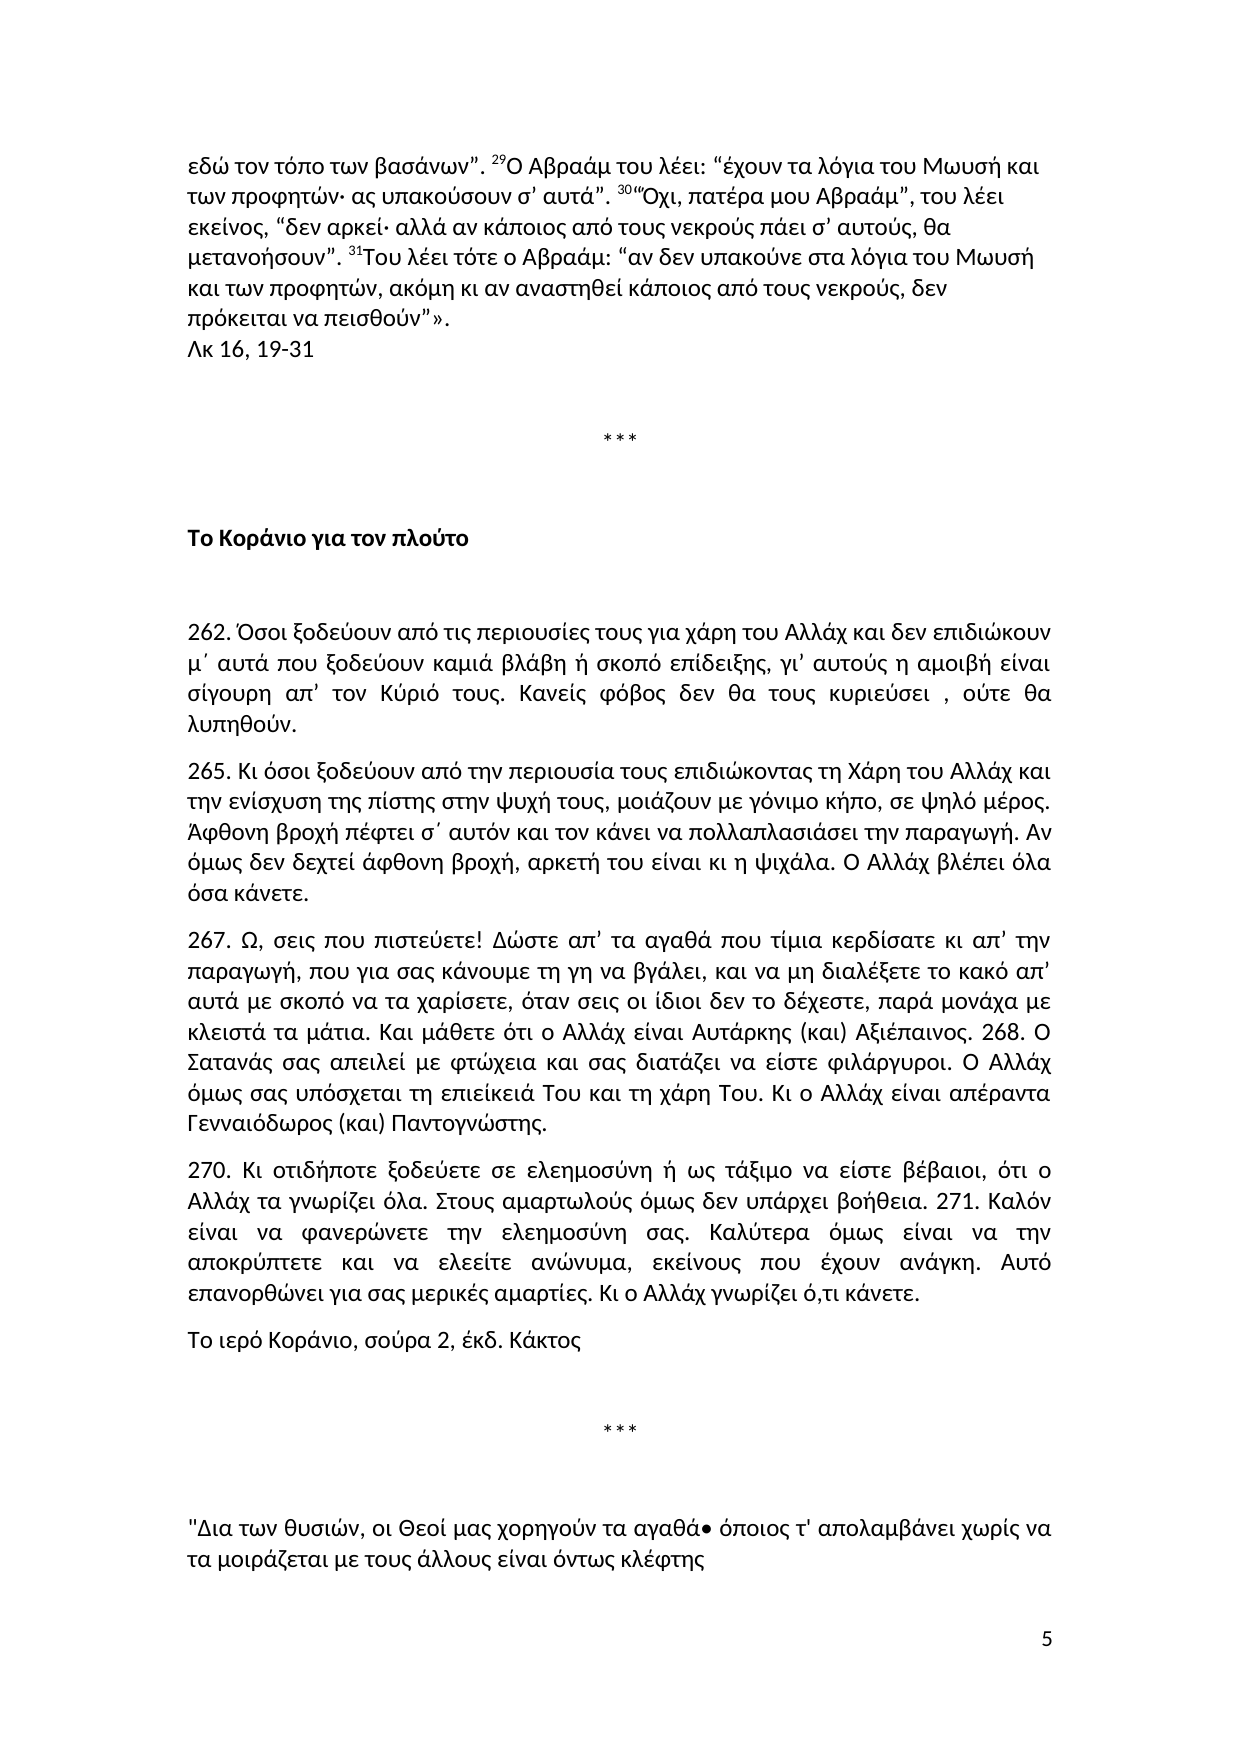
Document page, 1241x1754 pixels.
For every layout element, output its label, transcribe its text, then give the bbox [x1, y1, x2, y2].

text Το ιερό Κοράνιο, σούρα 2, έκδ. Κάκτος [187, 1324, 1053, 1354]
text 265. Κι όσοι ξοδεύουν από την περιουσία τους επιδιώκοντας τη Χάρη του Αλλάχ και την ενίσχυση της πίστης στην ψυχή τους, μοιάζουν με γόνιμο κήπο, σε ψηλό μέρος. Άφθονη βροχή πέφτει σ΄ αυτόν και τον κάνει να πολλαπλασιάσει την παραγωγή. Αν όμως δεν δεχτεί άφθονη βροχή, αρκετή του είναι κι η ψιχάλα. Ο Αλλάχ βλέπει όλα όσα κάνετε. [187, 755, 1053, 908]
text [187, 150, 1053, 333]
text 262. Όσοι ξοδεύουν από τις περιουσίες τους για χάρη του Αλλάχ και δεν επιδιώκουν μ΄ αυτά που ξοδεύουν καμιά βλάβη ή σκοπό επίδειξης, γι’ αυτούς η αμοιβή είναι σίγουρη απ’ τον Κύριό τους. Κανείς φόβος δεν θα τους κυριεύσει , ούτε θα λυπηθούν. [187, 616, 1053, 738]
text 267. Ω, σεις που πιστεύετε! Δώστε απ’ τα αγαθά που τίμια κερδίσατε κι απ’ την παραγωγή, που για σας κάνουμε τη γη να βγάλει, και να μη διαλέξετε το κακό απ’ αυτά με σκοπό να τα χαρίσετε, όταν σεις οι ίδιοι δεν το δέχεστε, παρά μονάχα με κλειστά τα μάτια. Και μάθετε ότι ο Αλλάχ είναι Αυτάρκης (και) Αξιέπαινος. 268. Ο Σατανάς σας απειλεί με φτώχεια και σας διατάζει να είστε φιλάργυροι. Ο Αλλάχ όμως σας υπόσχεται τη επιείκειά Του και τη χάρη Του. Κι ο Αλλάχ είναι απέραντα Γενναιόδωρος (και) Παντογνώστης. [187, 924, 1053, 1138]
text Το Κοράνιο για τον πλούτο [187, 522, 1053, 552]
text "Δια των θυσιών, οι Θεοί μας χορηγούν τα αγαθά• όποιος τ' απολαμβάνει χωρίς να τα μοιράζεται με τους άλλους είναι όντως κλέφτης [187, 1513, 1053, 1574]
text *** [187, 1418, 1053, 1449]
text 270. Κι οτιδήποτε ξοδεύετε σε ελεημοσύνη ή ως τάξιμο να είστε βέβαιοι, ότι ο Αλλάχ τα γνωρίζει όλα. Στους αμαρτωλούς όμως δεν υπάρχει βοήθεια. 271. Καλόν είναι να φανερώνετε την ελεημοσύνη σας. Καλύτερα όμως είναι να την αποκρύπτετε και να ελεείτε ανώνυμα, εκείνους που έχουν ανάγκη. Αυτό επανορθώνει για σας μερικές αμαρτίες. Κι ο Αλλάχ γνωρίζει ό,τι κάνετε. [187, 1154, 1053, 1307]
text *** [187, 427, 1053, 458]
text Λκ 16, 19-31 [187, 333, 1053, 364]
